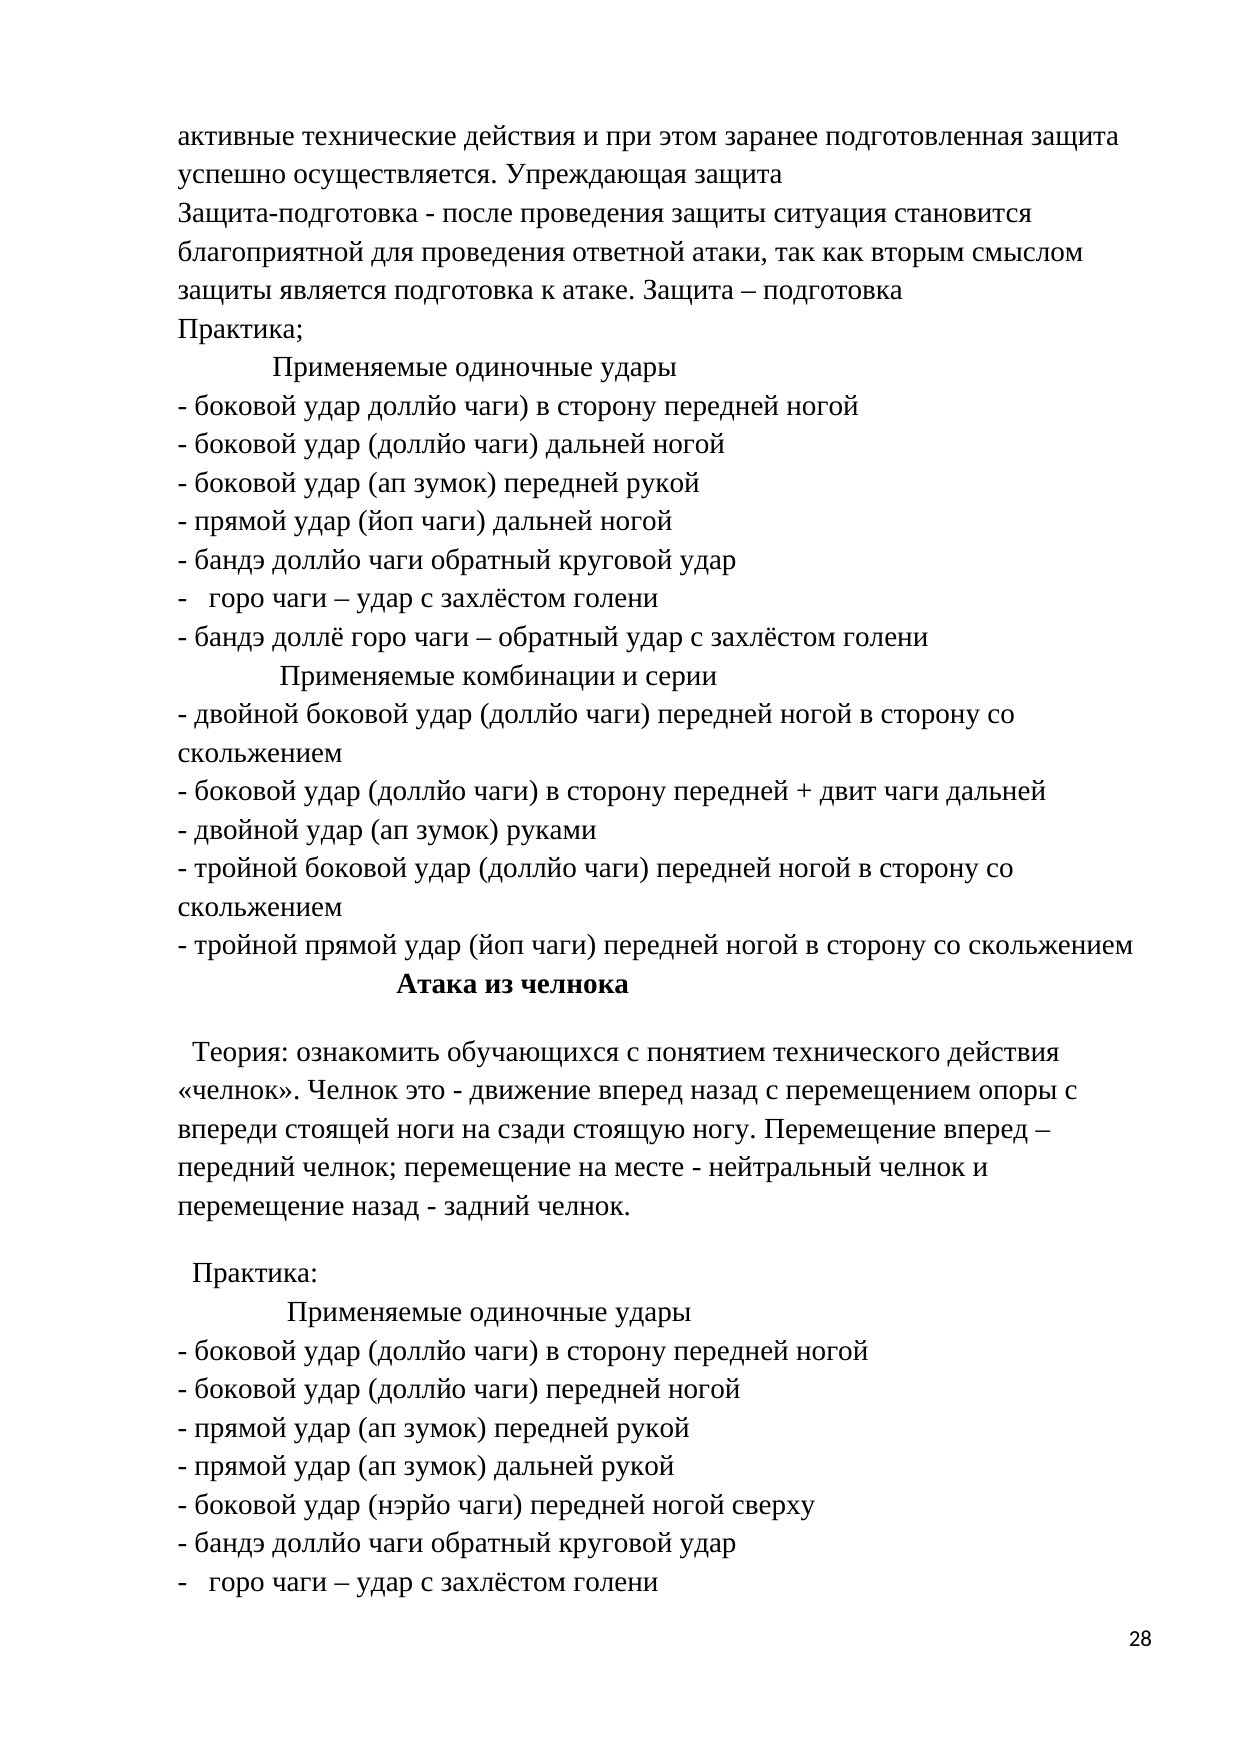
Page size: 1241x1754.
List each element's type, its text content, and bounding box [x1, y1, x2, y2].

text - бандэ доллйо чаги обратный круговой удар - горо чаги – удар с захлёстом голени [177, 542, 1152, 614]
text - боковой удар (ап зумок) передней рукой [177, 465, 1152, 498]
text Практика: [177, 1256, 1152, 1289]
text - боковой удар (доллйо чаги) дальней ногой [177, 426, 1152, 460]
text - прямой удар (йоп чаги) дальней ногой [177, 503, 1152, 537]
text - бандэ доллё горо чаги – обратный удар с захлёстом голени [177, 619, 1152, 653]
text - двойной боковой удар (доллйо чаги) передней ногой в сторону со скольжением [177, 696, 1152, 768]
text Применяемые одиночные удары [177, 349, 1152, 383]
text - прямой удар (ап зумок) дальней рукой [177, 1448, 1152, 1482]
text Защита-подготовка - после проведения защиты ситуация становится благоприятной для проведения ответной атаки, так как вторым смыслом защиты является подготовка к атаке. Защита – подготовка [177, 195, 1152, 306]
text - тройной прямой удар (йоп чаги) передней ногой в сторону со скольжением [177, 927, 1152, 961]
text - бандэ доллйо чаги обратный круговой удар - горо чаги – удар с захлёстом голени [177, 1525, 1152, 1597]
text Применяемые одиночные удары [177, 1294, 1152, 1328]
text Применяемые комбинации и серии [177, 658, 1152, 691]
text - боковой удар (доллйо чаги) передней ногой [177, 1371, 1152, 1405]
text - боковой удар (нэрйо чаги) передней ногой сверху [177, 1487, 1152, 1520]
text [177, 118, 1152, 190]
text Теория: ознакомить обучающихся с понятием технического действия «челнок». Челнок это - движение вперед назад с перемещением опоры с впереди стоящей ноги на сзади стоящую ногу. Перемещение вперед – передний челнок; перемещение на месте - нейтральный челнок и перемещение назад - задний челнок. [177, 1034, 1152, 1221]
text - тройной боковой удар (доллйо чаги) передней ногой в сторону со скольжением [177, 850, 1152, 922]
text Атака из челнока [177, 966, 1152, 999]
text - боковой удар доллйо чаги) в сторону передней ногой [177, 388, 1152, 421]
text Практика; [177, 311, 1152, 344]
text - прямой удар (ап зумок) передней рукой [177, 1410, 1152, 1443]
text - боковой удар (доллйо чаги) в сторону передней + двит чаги дальней [177, 773, 1152, 807]
text - двойной удар (ап зумок) руками [177, 812, 1152, 845]
text - боковой удар (доллйо чаги) в сторону передней ногой [177, 1333, 1152, 1366]
